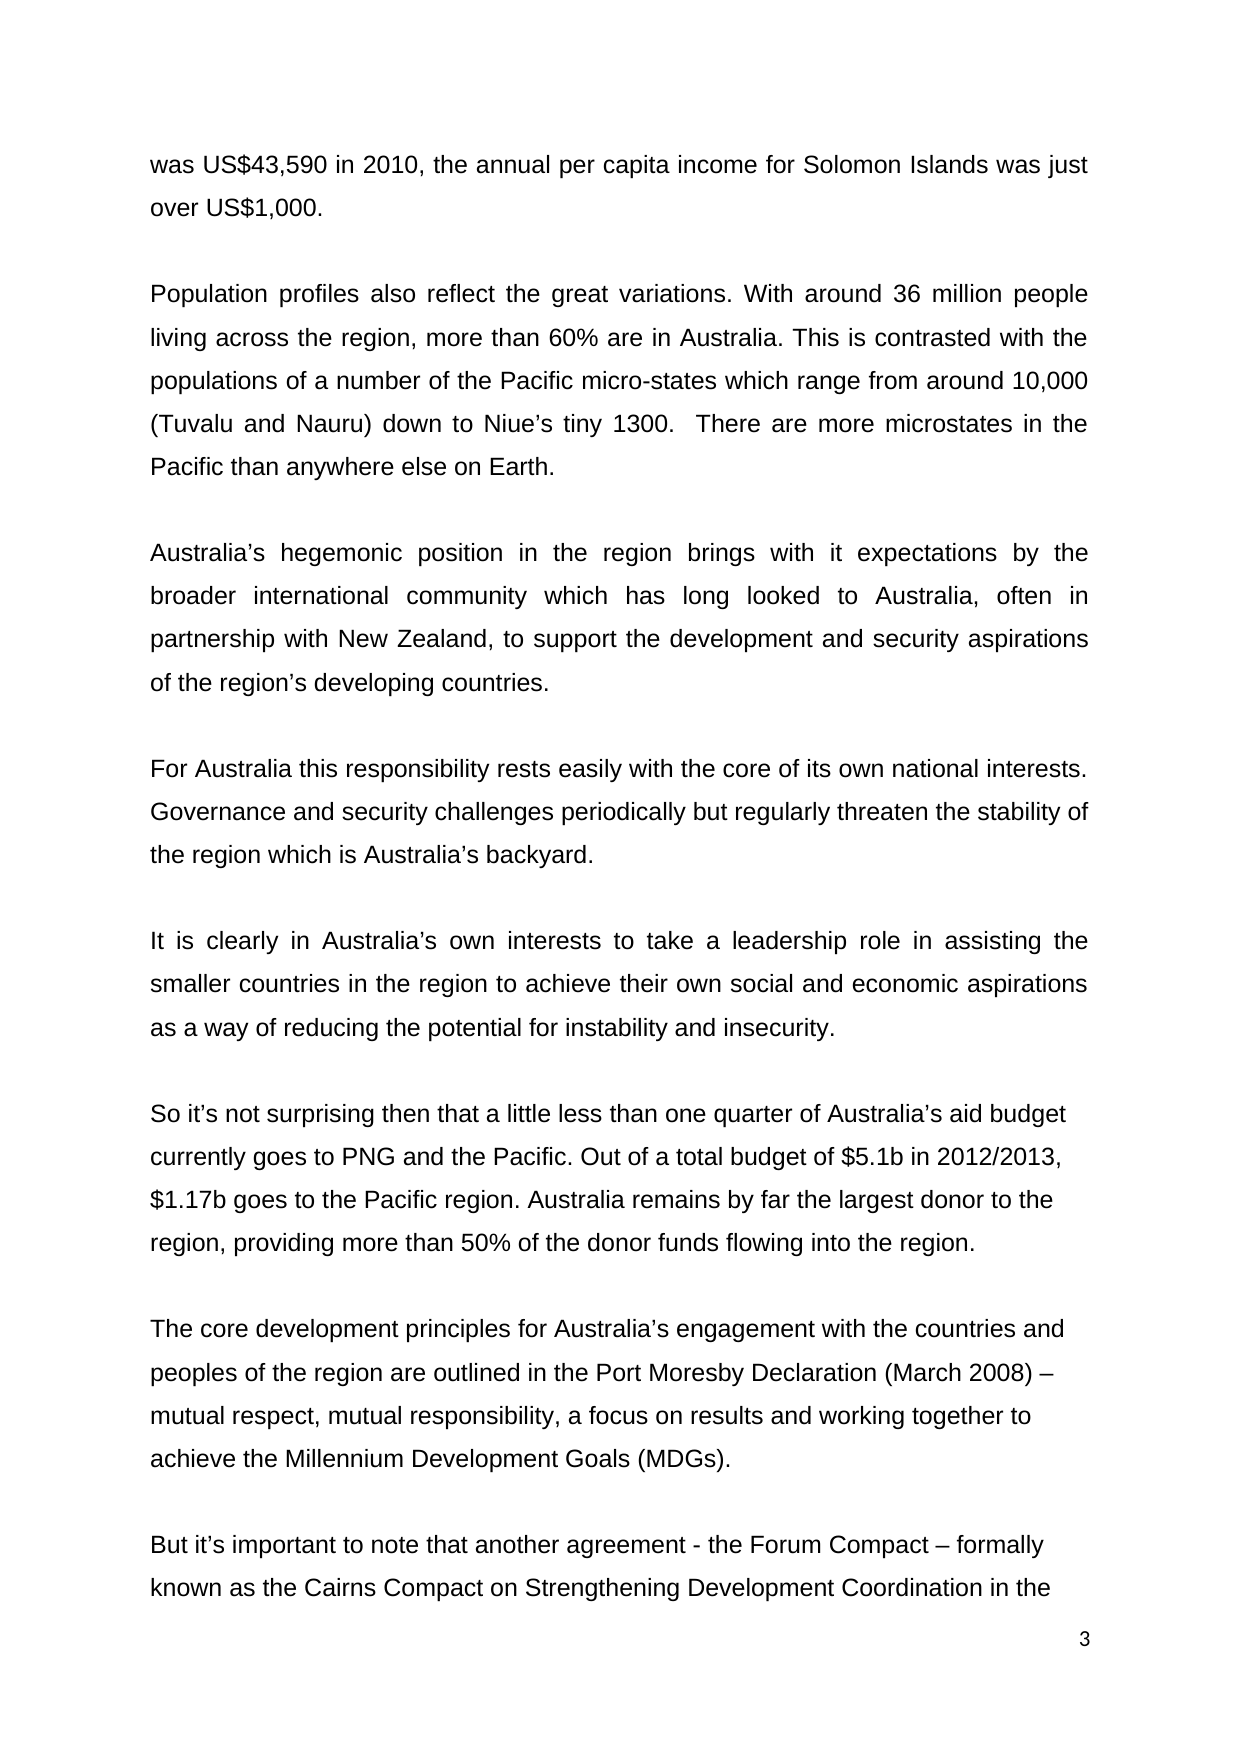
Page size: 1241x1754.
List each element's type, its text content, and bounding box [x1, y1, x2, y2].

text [150, 150, 1090, 222]
text It is clearly in Australia’s own interests to take a leadership role in assisting the smaller countries in the region to achieve their own social and economic aspirations as a way of reducing the potential for instability and insecurity. [150, 926, 1090, 1041]
text The core development principles for Australia’s engagement with the countries and peoples of the region are outlined in the Port Moresby Declaration (March 2008) – mutual respect, mutual responsibility, a focus on results and working together to achieve the Millennium Development Goals (MDGs). [150, 1314, 1090, 1472]
text For Australia this responsibility rests easily with the core of its own national interests. Governance and security challenges periodically but regularly threaten the stability of the region which is Australia’s backyard. [150, 754, 1090, 869]
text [150, 1530, 1090, 1602]
text Population profiles also reflect the great variations. With around 36 million people living across the region, more than 60% are in Australia. This is contrasted with the populations of a number of the Pacific micro-states which range from around 10,000 (Tuvalu and Nauru) down to Niue’s tiny 1300. There are more microstates in the Pacific than anywhere else on Earth. [150, 279, 1090, 481]
text So it’s not surprising then that a little less than one quarter of Australia’s aid budget currently goes to PNG and the Pacific. Out of a total budget of $5.1b in 2012/2013, $1.17b goes to the Pacific region. Australia remains by far the largest donor to the region, providing more than 50% of the donor funds flowing into the region. [150, 1099, 1090, 1257]
text Australia’s hegemonic position in the region brings with it expectations by the broader international community which has long looked to Australia, often in partnership with New Zealand, to support the development and security aspirations of the region’s developing countries. [150, 538, 1090, 696]
